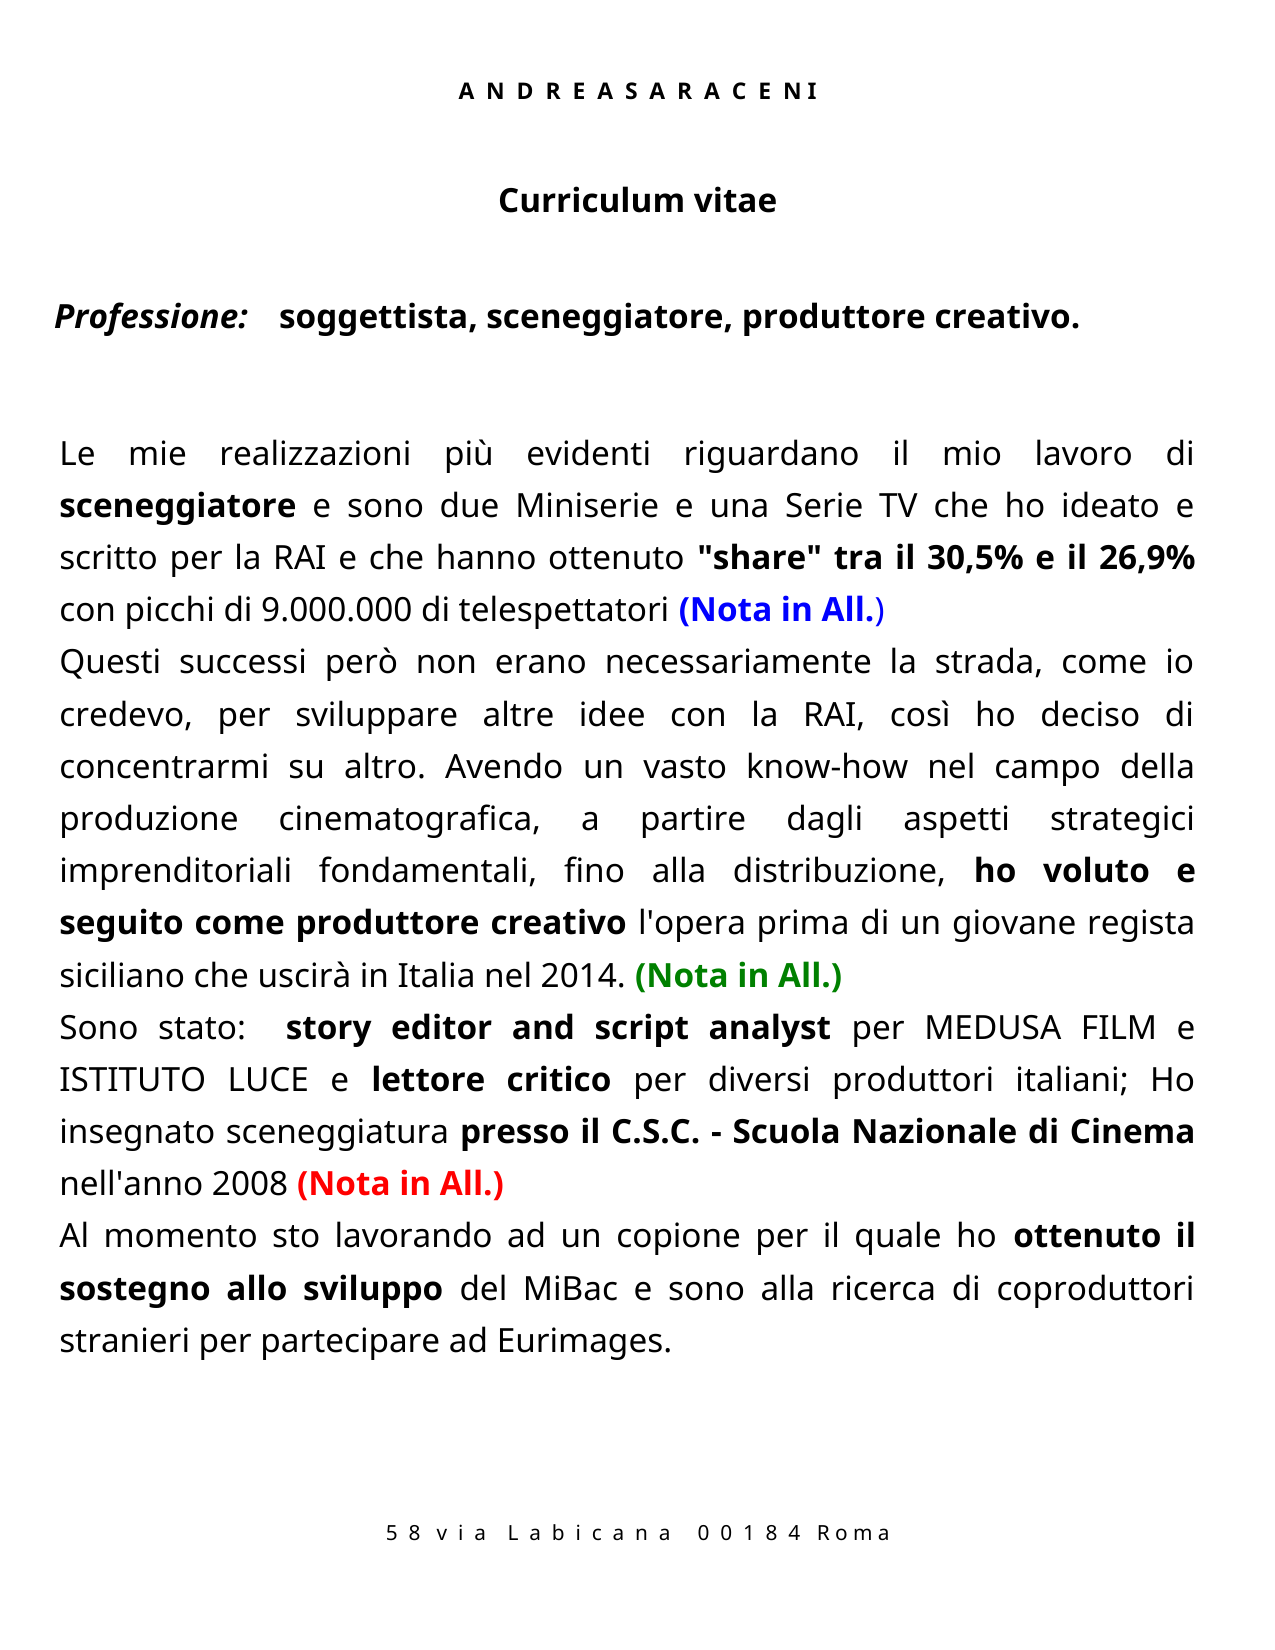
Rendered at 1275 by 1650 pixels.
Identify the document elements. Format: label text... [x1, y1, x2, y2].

subtitle Professione: soggettista, sceneggiatore, produttore creativo. [54, 293, 1137, 339]
text Sono stato: story editor and script analyst per MEDUSA FILM e ISTITUTO LUCE e lettore critico per diversi produttori italiani; Ho insegnato sceneggiatura presso il C.S.C. - Scuola Nazionale di Cinema nell'anno 2008 (Nota in All.) [59, 1003, 1196, 1206]
text Curriculum vitae [148, 177, 1127, 223]
text Questi successi però non erano necessariamente la strada, come io credevo, per sviluppare altre idee con la RAI, così ho deciso di concentrarmi su altro. Avendo un vasto know-how nel campo della produzione cinematografica, a partire dagli aspetti strategici imprenditoriali fondamentali, fino alla distribuzione, ho voluto e seguito come produttore creativo l'opera prima di un giovane regista siciliano che uscirà in Italia nel 2014. (Nota in All.) [59, 638, 1196, 997]
text Al momento sto lavorando ad un copione per il quale ho ottenuto il sostegno allo sviluppo del MiBac e sono alla ricerca di coproduttori stranieri per partecipare ad Eurimages. [59, 1212, 1196, 1362]
text Le mie realizzazioni più evidenti riguardano il mio lavoro di sceneggiatore e sono due Miniserie e una Serie TV che ho ideato e scritto per la RAI e che hanno ottenuto "share" tra il 30,5% e il 26,9% con picchi di 9.000.000 di telespettatori (Nota in All.) [59, 429, 1196, 631]
